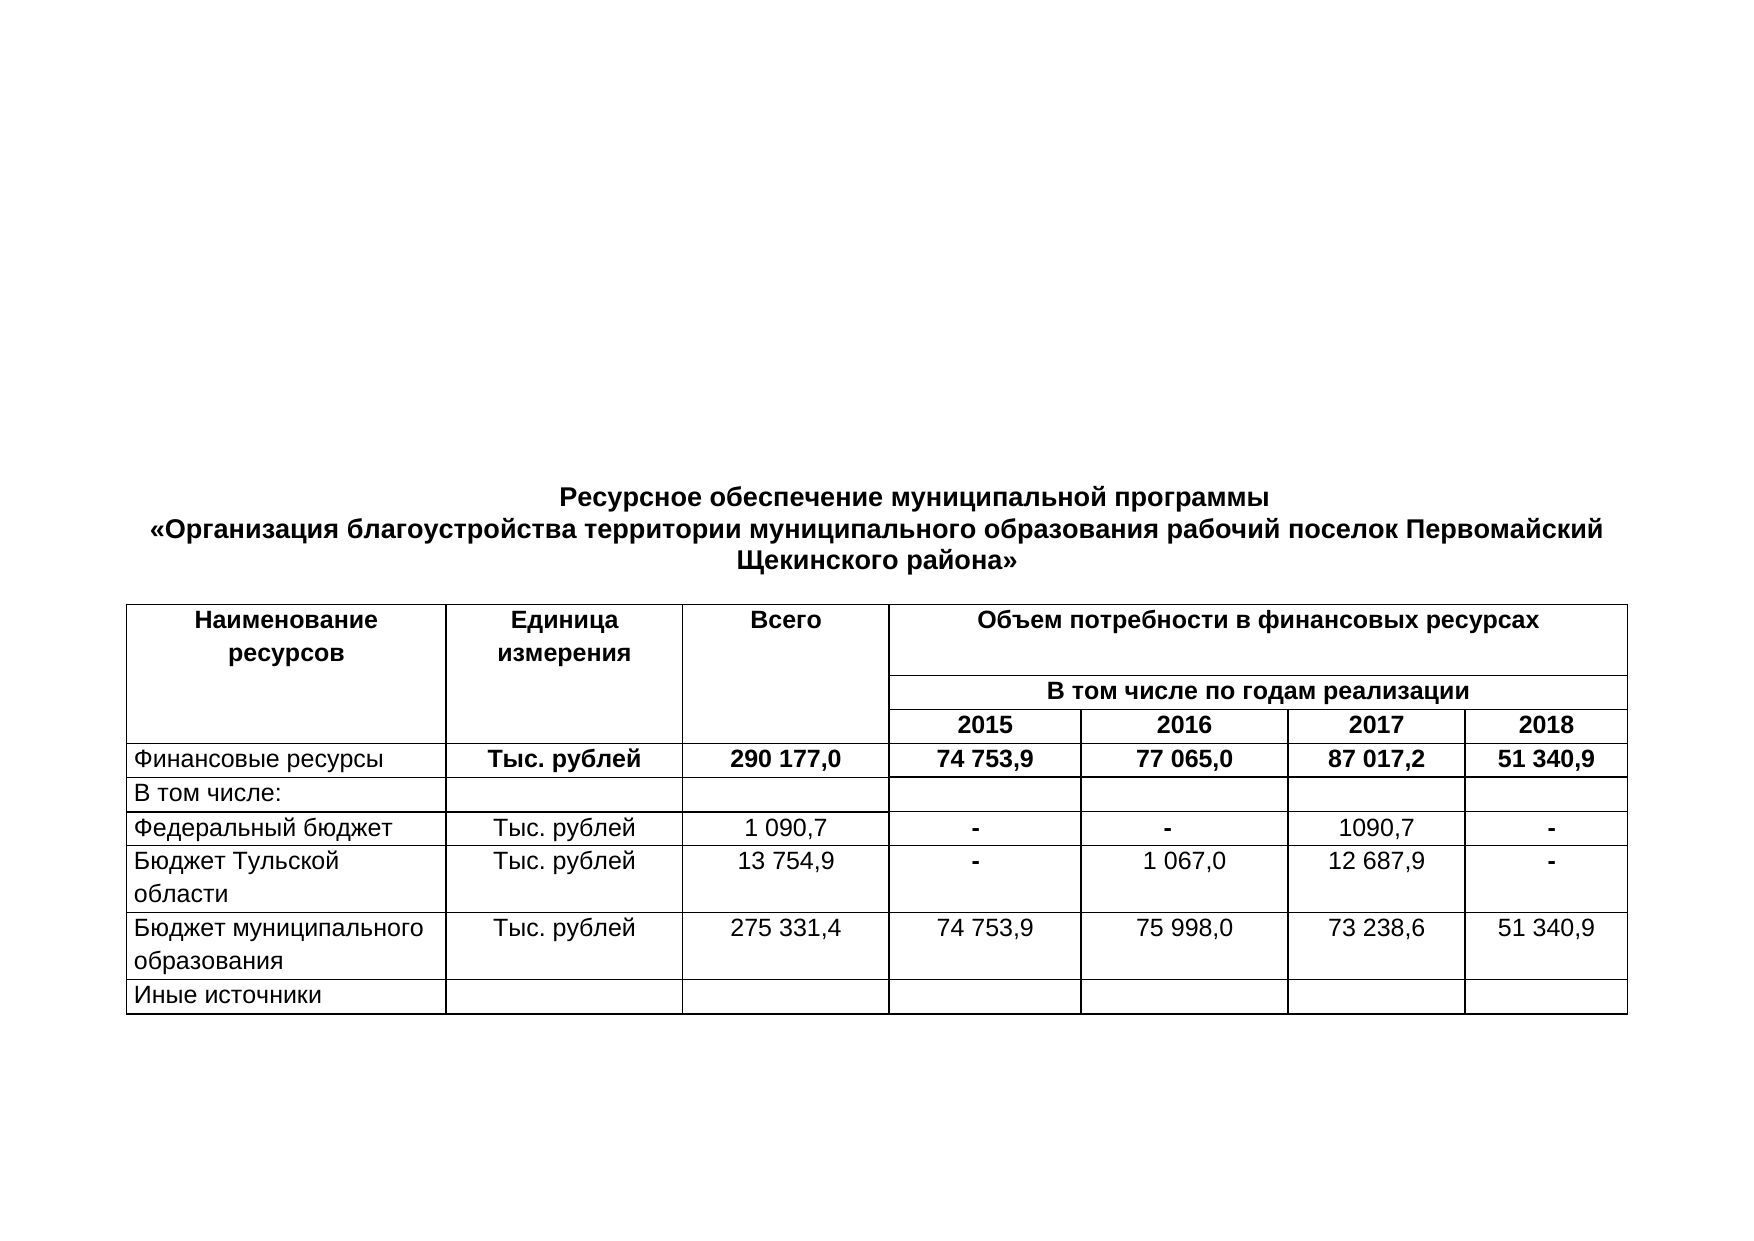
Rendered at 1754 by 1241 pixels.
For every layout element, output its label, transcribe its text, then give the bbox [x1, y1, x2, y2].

table_cell 13 754,9 [683, 846, 888, 912]
table_cell 12 687,9 [1289, 846, 1464, 912]
table_cell 77 065,0 [1082, 744, 1287, 776]
table_cell - [890, 846, 1080, 912]
table_cell 51 340,9 [1466, 913, 1627, 978]
table_cell [1466, 980, 1627, 1013]
table_cell [1082, 980, 1287, 1013]
table_cell 290 177,0 [683, 744, 888, 776]
table_cell Финансовые ресурсы [127, 744, 445, 776]
table_cell [683, 980, 888, 1013]
table_cell Иные источники [127, 980, 445, 1013]
table_cell Тыс. рублей [447, 744, 682, 776]
table_cell 75 998,0 [1082, 913, 1287, 978]
table_cell 87 017,2 [1289, 744, 1464, 776]
table_cell В том числе: [127, 778, 445, 811]
table_cell - [890, 812, 1080, 845]
table_header Единица измерения [447, 605, 682, 742]
table_cell 51 340,9 [1466, 744, 1627, 776]
table_cell Тыс. рублей [447, 846, 682, 912]
table_cell 1 067,0 [1082, 846, 1287, 912]
table_cell 275 331,4 [683, 913, 888, 978]
table_cell Федеральный бюджет [127, 813, 445, 845]
table_cell Тыс. рублей [447, 813, 682, 845]
table_cell 74 753,9 [890, 913, 1080, 978]
table_cell 73 238,6 [1289, 913, 1464, 978]
table_cell [890, 980, 1080, 1013]
table_cell Тыс. рублей [447, 913, 682, 978]
table_header Объем потребности в финансовых ресурсах [890, 605, 1627, 675]
table_cell - [1466, 846, 1627, 912]
table_cell 1090,7 [1289, 812, 1464, 845]
text Ресурсное обеспечение муниципальной программы [118, 481, 1636, 513]
table_cell 2018 [1466, 710, 1627, 742]
table_cell - [1082, 812, 1287, 845]
table_cell 2015 [890, 710, 1080, 742]
table_cell [683, 778, 888, 811]
table_cell [1289, 980, 1464, 1013]
table_cell [1082, 778, 1287, 811]
table_cell [890, 778, 1080, 811]
table_cell Бюджет муниципального образования [127, 913, 445, 978]
table_cell 2017 [1289, 710, 1464, 742]
table_cell 1 090,7 [683, 813, 888, 845]
table_header Наименование ресурсов [127, 605, 445, 742]
table_cell Бюджет Тульской области [127, 846, 445, 912]
table_cell [447, 980, 682, 1013]
table_cell [447, 778, 682, 811]
table_header Всего [683, 605, 888, 742]
table_cell 2016 [1082, 710, 1287, 742]
table_cell [1289, 778, 1464, 811]
text «Организация благоустройства территории муниципального образования рабочий поселок Первомайский Щекинского района» [118, 513, 1636, 575]
table_cell В том числе по годам реализации [890, 676, 1627, 709]
table_cell - [1466, 812, 1627, 845]
table_cell 74 753,9 [890, 744, 1080, 776]
table_cell [1466, 778, 1627, 811]
